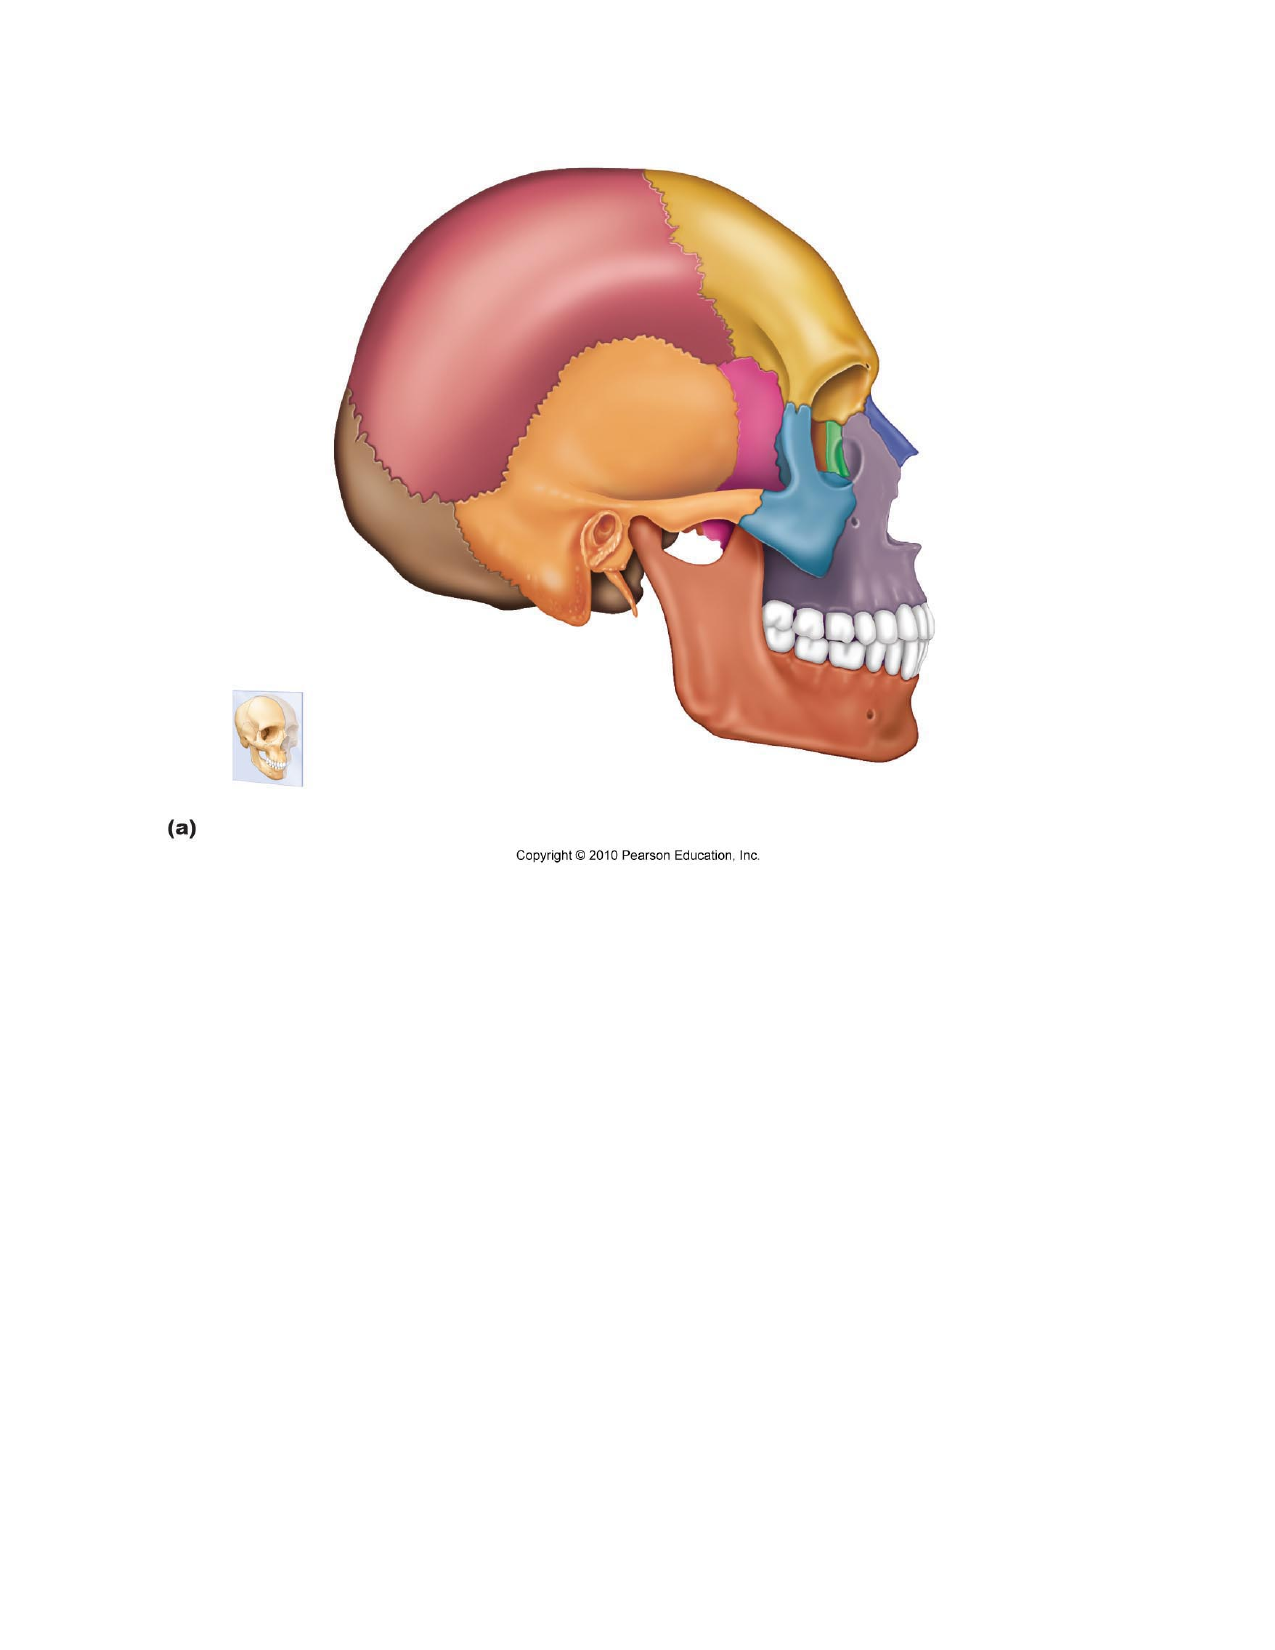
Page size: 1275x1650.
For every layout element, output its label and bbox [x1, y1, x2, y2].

picture [150, 150, 1125, 882]
